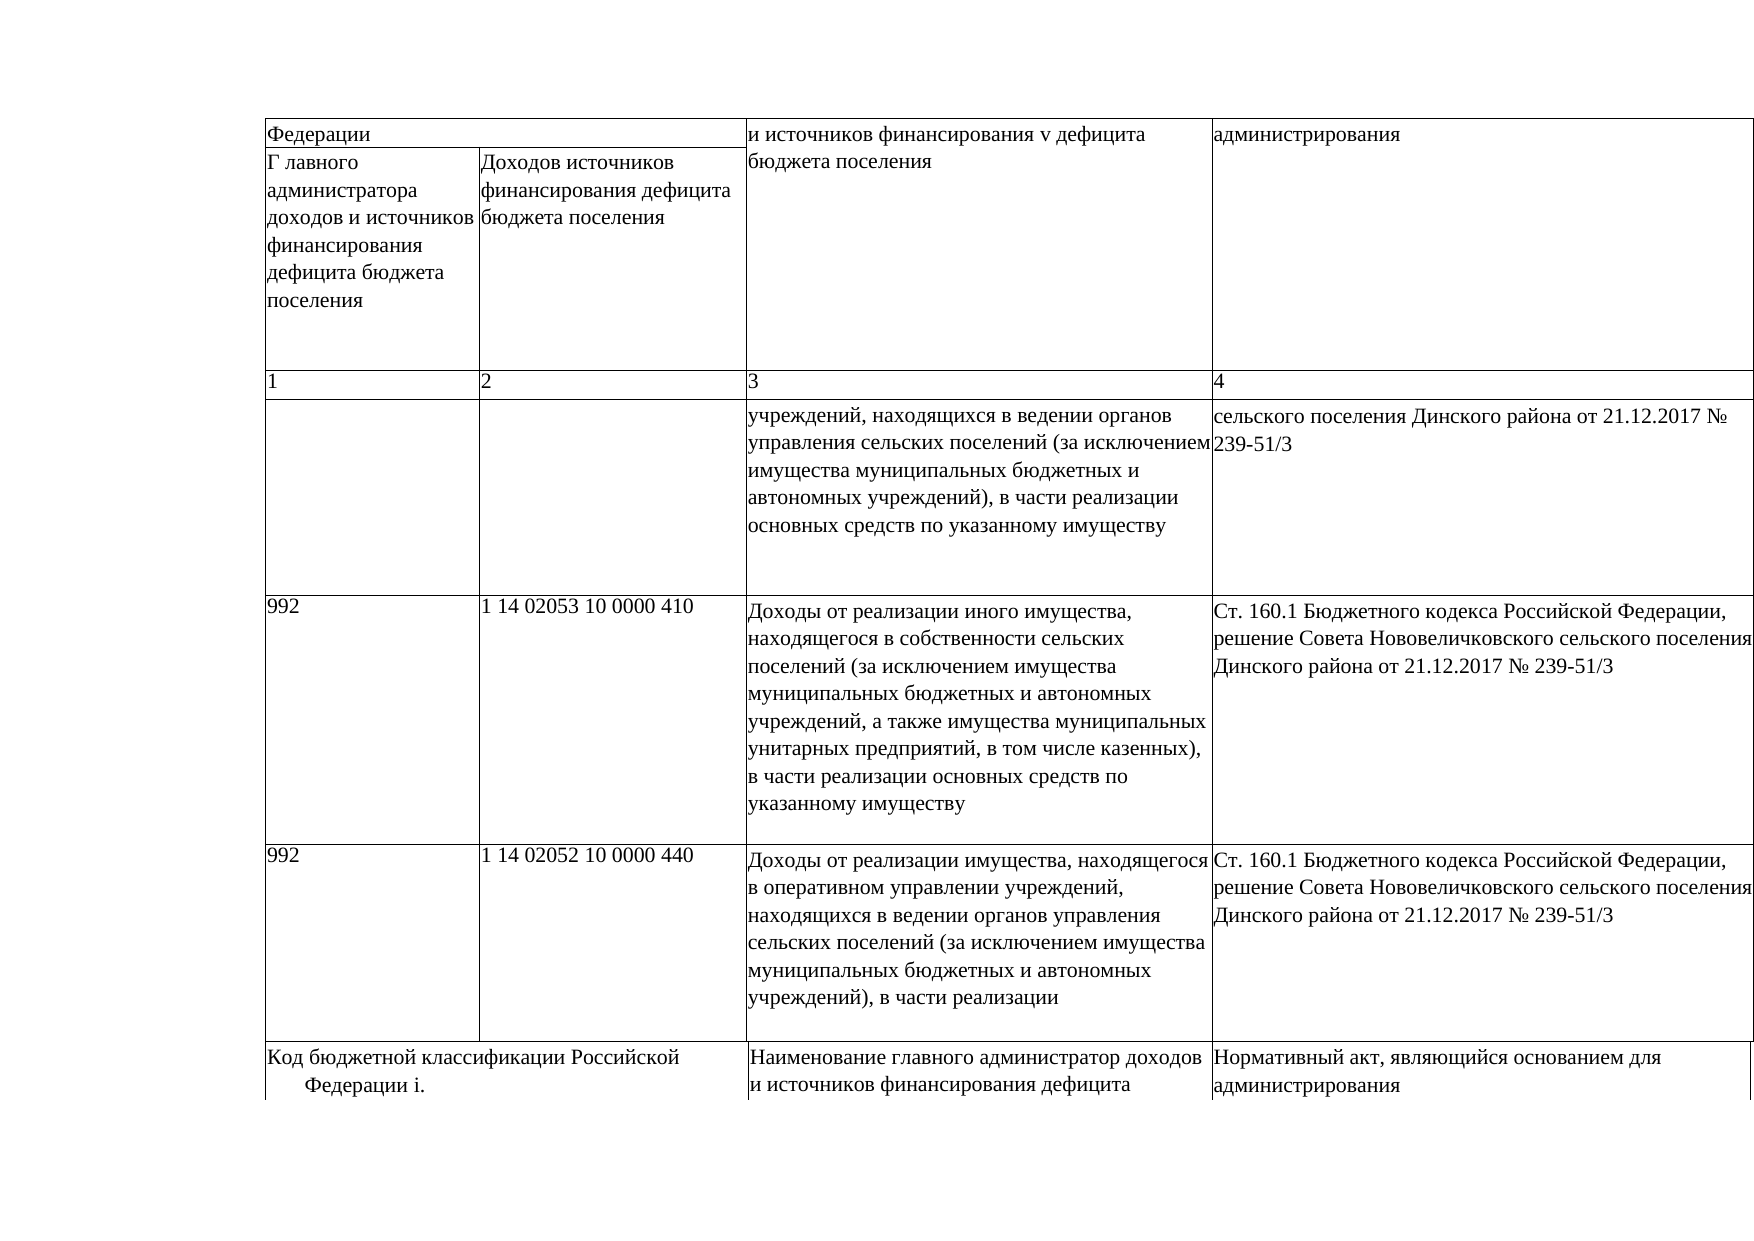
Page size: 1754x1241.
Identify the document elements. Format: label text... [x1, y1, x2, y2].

table_cell 3 [747, 371, 1212, 399]
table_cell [1213, 119, 1753, 370]
table_cell 992 [266, 845, 479, 1041]
table_cell Ст. 160.1 Бюджетного кодекса Российской Федерации, решение Совета Нововеличковского сельского поселения Динского района от 21.12.2017 № 239-51/3 [1213, 845, 1753, 1041]
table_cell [747, 119, 1212, 370]
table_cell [749, 1042, 1212, 1100]
table_cell учреждений, находящихся в ведении органов управления сельских поселений (за исключением имущества муниципальных бюджетных и автономных учреждений), в части реализации основных средств по указанному имуществу [747, 400, 1212, 595]
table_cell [266, 119, 746, 147]
table_cell Ст. 160.1 Бюджетного кодекса Российской Федерации, решение Совета Нововеличковского сельского поселения Динского района от 21.12.2017 № 239-51/3 [1213, 596, 1753, 844]
table_cell 2 [480, 371, 746, 399]
table_cell 4 [1213, 371, 1753, 399]
table_cell Доходы от реализации имущества, находящегося в оперативном управлении учреждений, находящихся в ведении органов управления сельских поселений (за исключением имущества муниципальных бюджетных и автономных учреждений), в части реализации [747, 845, 1212, 1041]
table_cell 1 14 02052 10 0000 440 [480, 845, 746, 1041]
table_cell 1 [266, 371, 479, 399]
table_cell 992 [266, 596, 479, 844]
table_cell 1 14 02053 10 0000 410 [480, 596, 746, 844]
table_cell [1213, 1042, 1750, 1100]
table_cell Г лавного администратора доходов и источников финансирования дефицита бюджета поселения [266, 148, 479, 370]
table_cell Доходы от реализации иного имущества, находящегося в собственности сельских поселений (за исключением имущества муниципальных бюджетных и автономных учреждений, а также имущества муниципальных унитарных предприятий, в том числе казенных), в части реализации основных средств по указанному имуществу [747, 596, 1212, 844]
table_cell [480, 400, 746, 595]
table_cell сельского поселения Динского района от 21.12.2017 № 239-51/3 [1213, 400, 1753, 595]
table_cell [266, 400, 479, 595]
table_cell Код бюджетной классификации Российской Федерации i. [266, 1042, 748, 1100]
table_cell Доходов источников финансирования дефицита бюджета поселения [480, 148, 746, 370]
